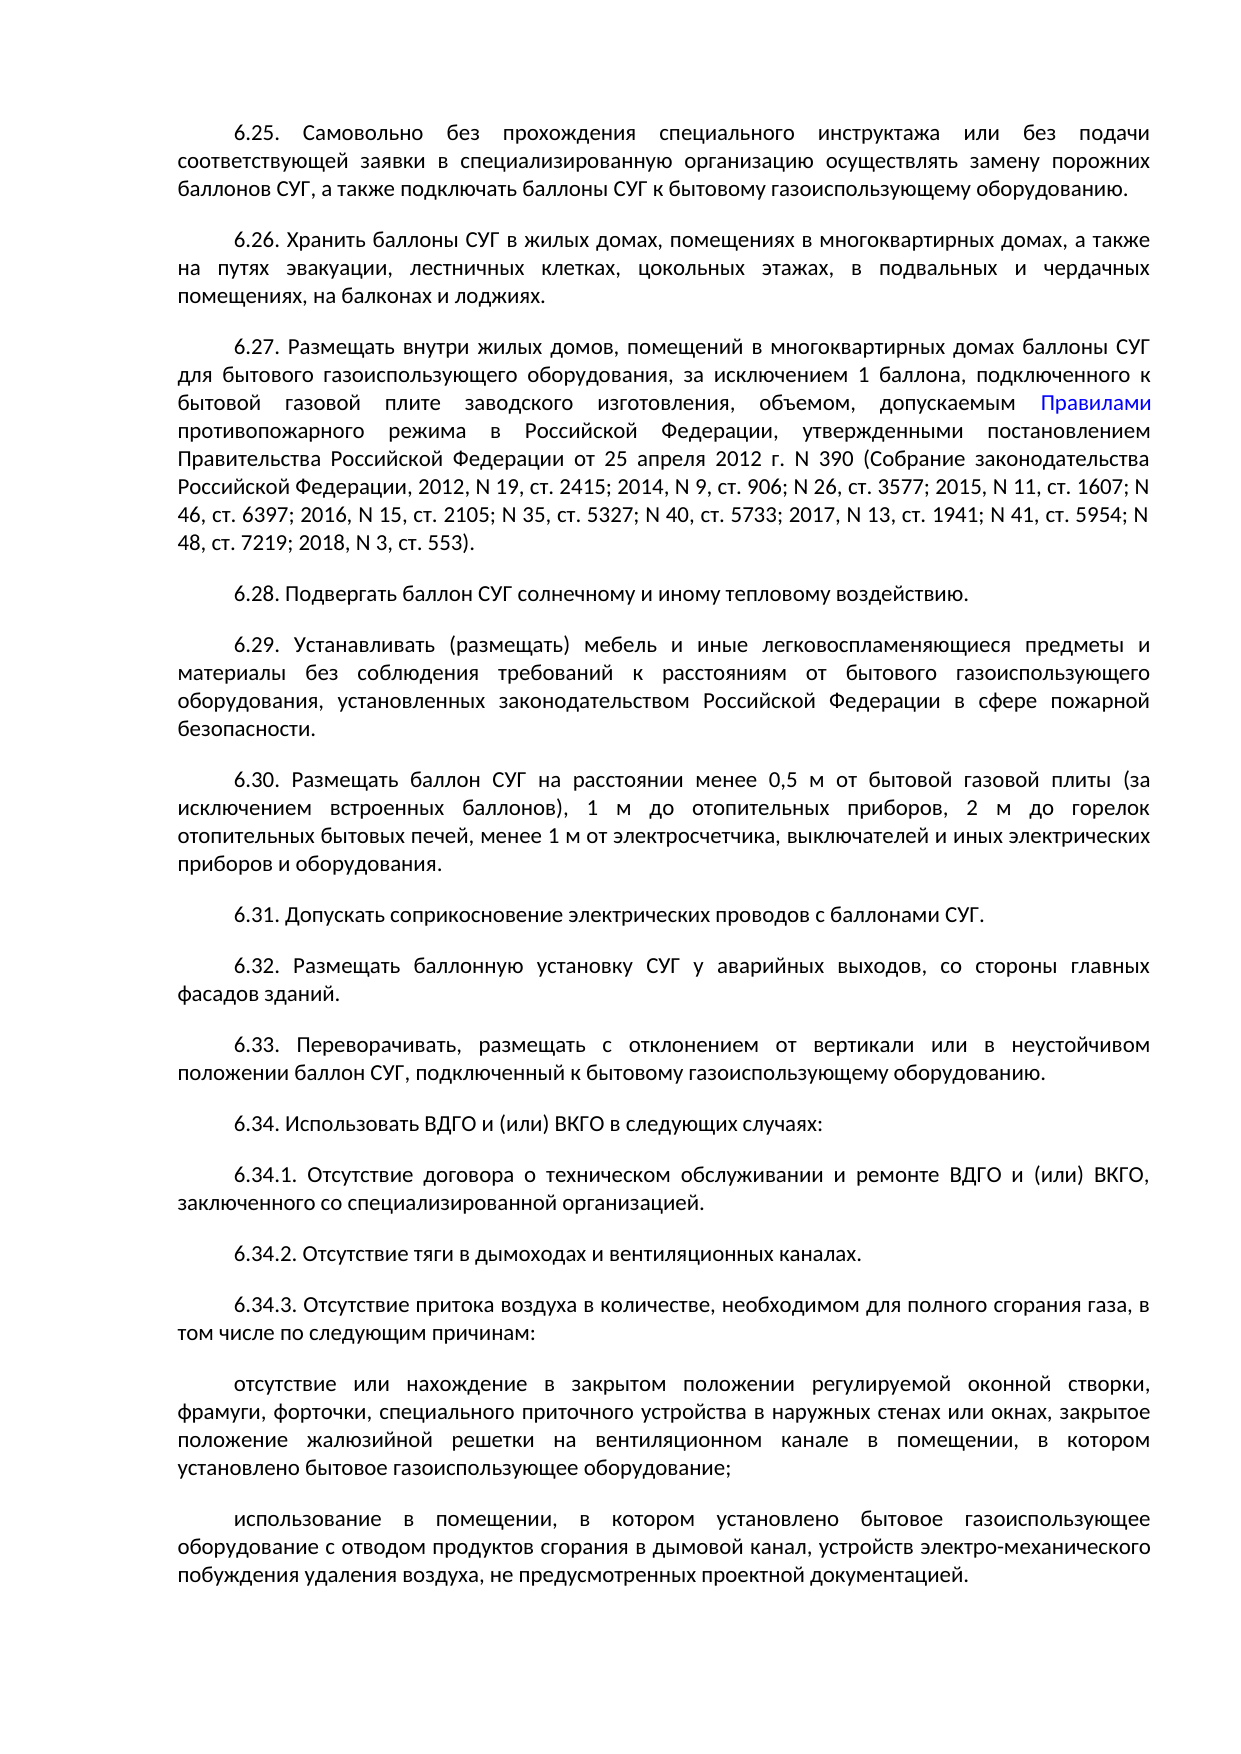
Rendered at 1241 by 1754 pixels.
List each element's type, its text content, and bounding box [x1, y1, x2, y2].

text 6.28. Подвергать баллон СУГ солнечному и иному тепловому воздействию. [177, 579, 1152, 607]
text 6.34. Использовать ВДГО и (или) ВКГО в следующих случаях: [177, 1109, 1152, 1137]
text 6.34.2. Отсутствие тяги в дымоходах и вентиляционных каналах. [177, 1239, 1152, 1267]
text 6.25. Самовольно без прохождения специального инструктажа или без подачи соответствующей заявки в специализированную организацию осуществлять замену порожних баллонов СУГ, а также подключать баллоны СУГ к бытовому газоиспользующему оборудованию. [177, 118, 1152, 202]
text 6.32. Размещать баллонную установку СУГ у аварийных выходов, со стороны главных фасадов зданий. [177, 951, 1152, 1007]
text 6.34.3. Отсутствие притока воздуха в количестве, необходимом для полного сгорания газа, в том числе по следующим причинам: [177, 1290, 1152, 1346]
text 6.33. Переворачивать, размещать с отклонением от вертикали или в неустойчивом положении баллон СУГ, подключенный к бытовому газоиспользующему оборудованию. [177, 1030, 1152, 1086]
text 6.29. Устанавливать (размещать) мебель и иные легковоспламеняющиеся предметы и материалы без соблюдения требований к расстояниям от бытового газоиспользующего оборудования, установленных законодательством Российской Федерации в сфере пожарной безопасности. [177, 630, 1152, 742]
text использование в помещении, в котором установлено бытовое газоиспользующее оборудование с отводом продуктов сгорания в дымовой канал, устройств электро-механического побуждения удаления воздуха, не предусмотренных проектной документацией. [177, 1504, 1152, 1588]
text 6.30. Размещать баллон СУГ на расстоянии менее 0,5 м от бытовой газовой плиты (за исключением встроенных баллонов), 1 м до отопительных приборов, 2 м до горелок отопительных бытовых печей, менее 1 м от электросчетчика, выключателей и иных электрических приборов и оборудования. [177, 765, 1152, 877]
text 6.34.1. Отсутствие договора о техническом обслуживании и ремонте ВДГО и (или) ВКГО, заключенного со специализированной организацией. [177, 1160, 1152, 1216]
text 6.26. Хранить баллоны СУГ в жилых домах, помещениях в многоквартирных домах, а также на путях эвакуации, лестничных клетках, цокольных этажах, в подвальных и чердачных помещениях, на балконах и лоджиях. [177, 225, 1152, 309]
text 6.27. Размещать внутри жилых домов, помещений в многоквартирных домах баллоны СУГ для бытового газоиспользующего оборудования, за исключением 1 баллона, подключенного к бытовой газовой плите заводского изготовления, объемом, допускаемым Правилами противопожарного режима в Российской Федерации, утвержденными постановлением Правительства Российской Федерации от 25 апреля 2012 г. N 390 (Собрание законодательства Российской Федерации, 2012, N 19, ст. 2415; 2014, N 9, ст. 906; N 26, ст. 3577; 2015, N 11, ст. 1607; N 46, ст. 6397; 2016, N 15, ст. 2105; N 35, ст. 5327; N 40, ст. 5733; 2017, N 13, ст. 1941; N 41, ст. 5954; N 48, ст. 7219; 2018, N 3, ст. 553). [177, 332, 1152, 556]
text 6.31. Допускать соприкосновение электрических проводов с баллонами СУГ. [177, 900, 1152, 928]
text отсутствие или нахождение в закрытом положении регулируемой оконной створки, фрамуги, форточки, специального приточного устройства в наружных стенах или окнах, закрытое положение жалюзийной решетки на вентиляционном канале в помещении, в котором установлено бытовое газоиспользующее оборудование; [177, 1369, 1152, 1481]
